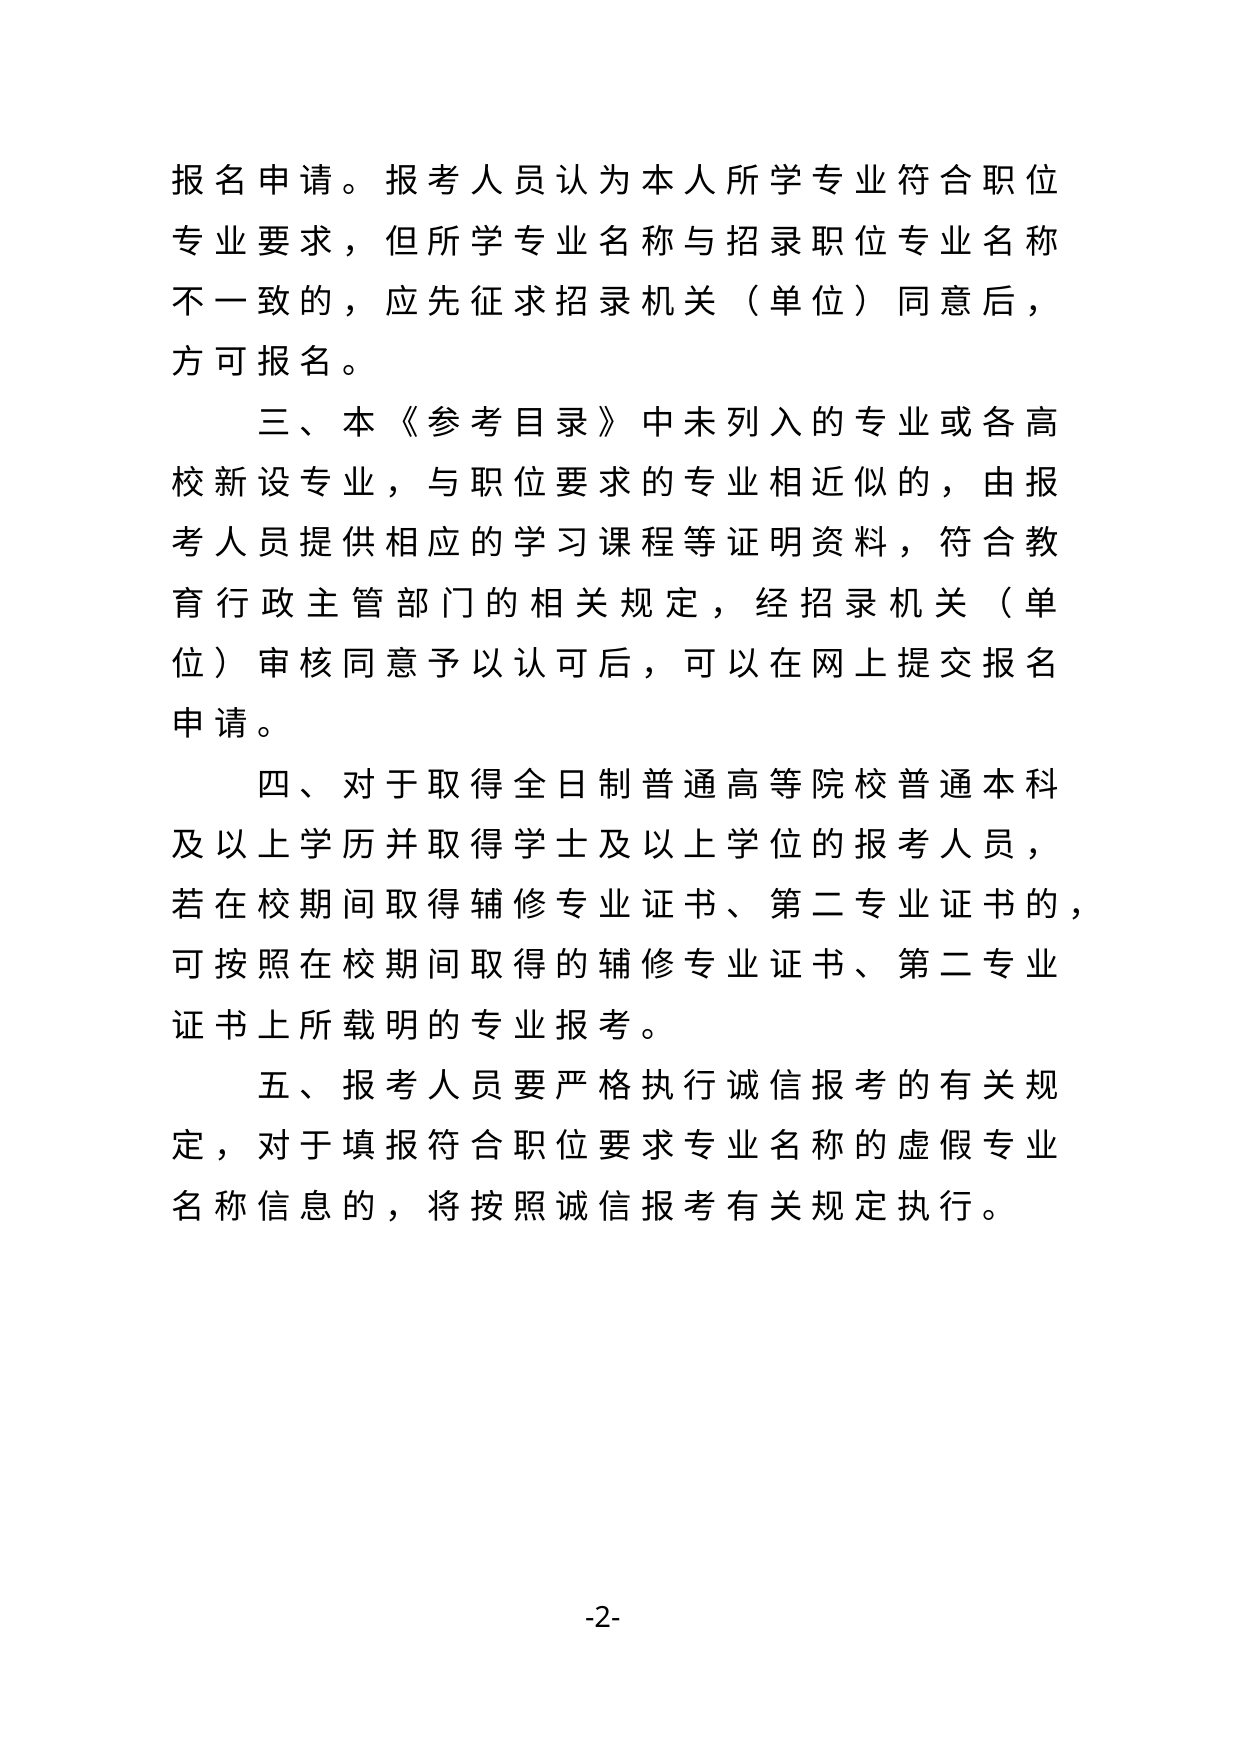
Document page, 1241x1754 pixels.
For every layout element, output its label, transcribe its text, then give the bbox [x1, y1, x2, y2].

text 三、本《参考目录》中未列入的专业或各高校新设专业，与职位要求的专业相近似的，由报考人员提供相应的学习课程等证明资料，符合教育行政主管部门的相关规定，经招录机关（单位）审核同意予以认可后，可以在网上提交报名申请。 [172, 389, 1068, 751]
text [172, 148, 1068, 389]
text 五、报考人员要严格执行诚信报考的有关规定，对于填报符合职位要求专业名称的虚假专业名称信息的，将按照诚信报考有关规定执行。 [172, 1053, 1068, 1234]
text 四、对于取得全日制普通高等院校普通本科及以上学历并取得学士及以上学位的报考人员，若在校期间取得辅修专业证书、第二专业证书的，可按照在校期间取得的辅修专业证书、第二专业证书上所载明的专业报考。 [172, 751, 1068, 1053]
